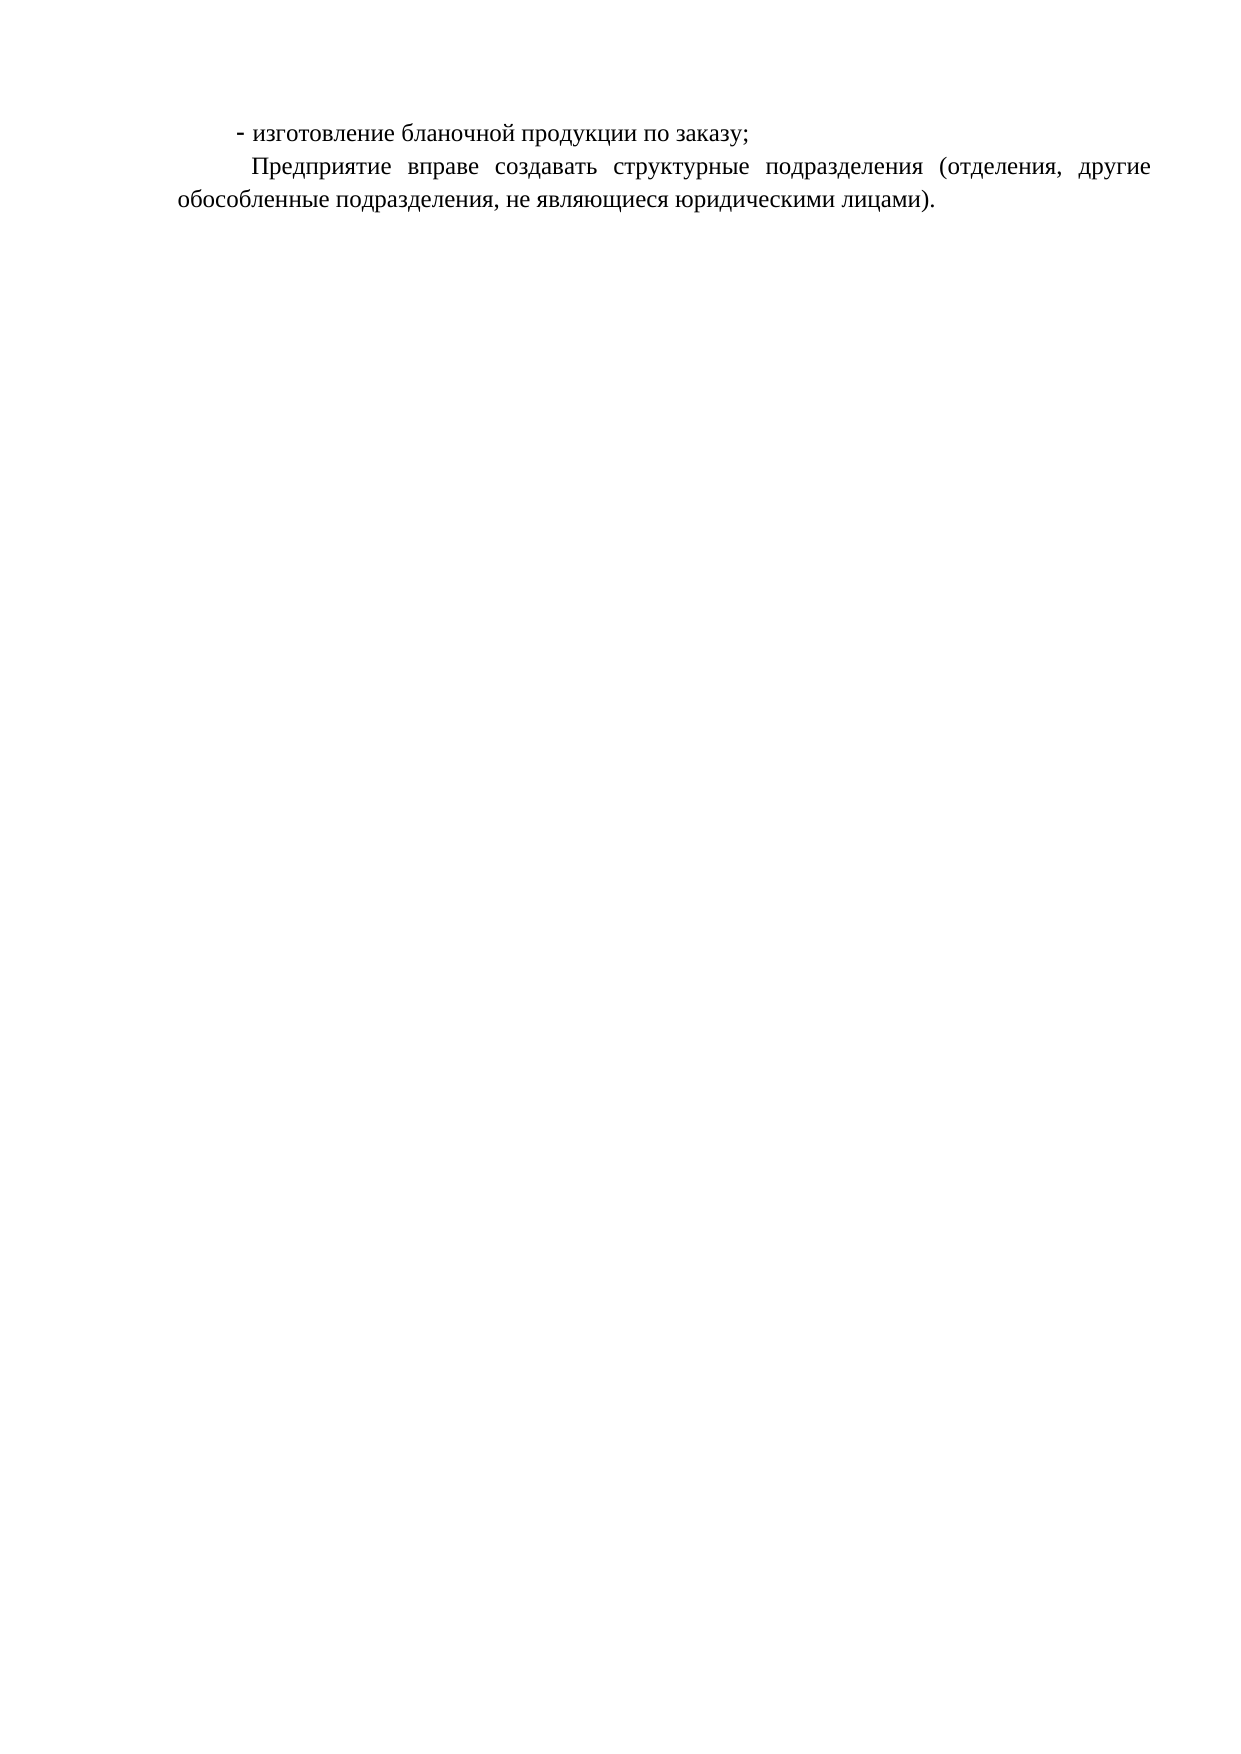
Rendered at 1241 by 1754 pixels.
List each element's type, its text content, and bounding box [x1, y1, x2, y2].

text Предприятие вправе создавать структурные подразделения (отделения, другие обособленные подразделения, не являющиеся юридическими лицами). [177, 151, 1152, 213]
list изготовление бланочной продукции по заказу; [177, 118, 1152, 147]
